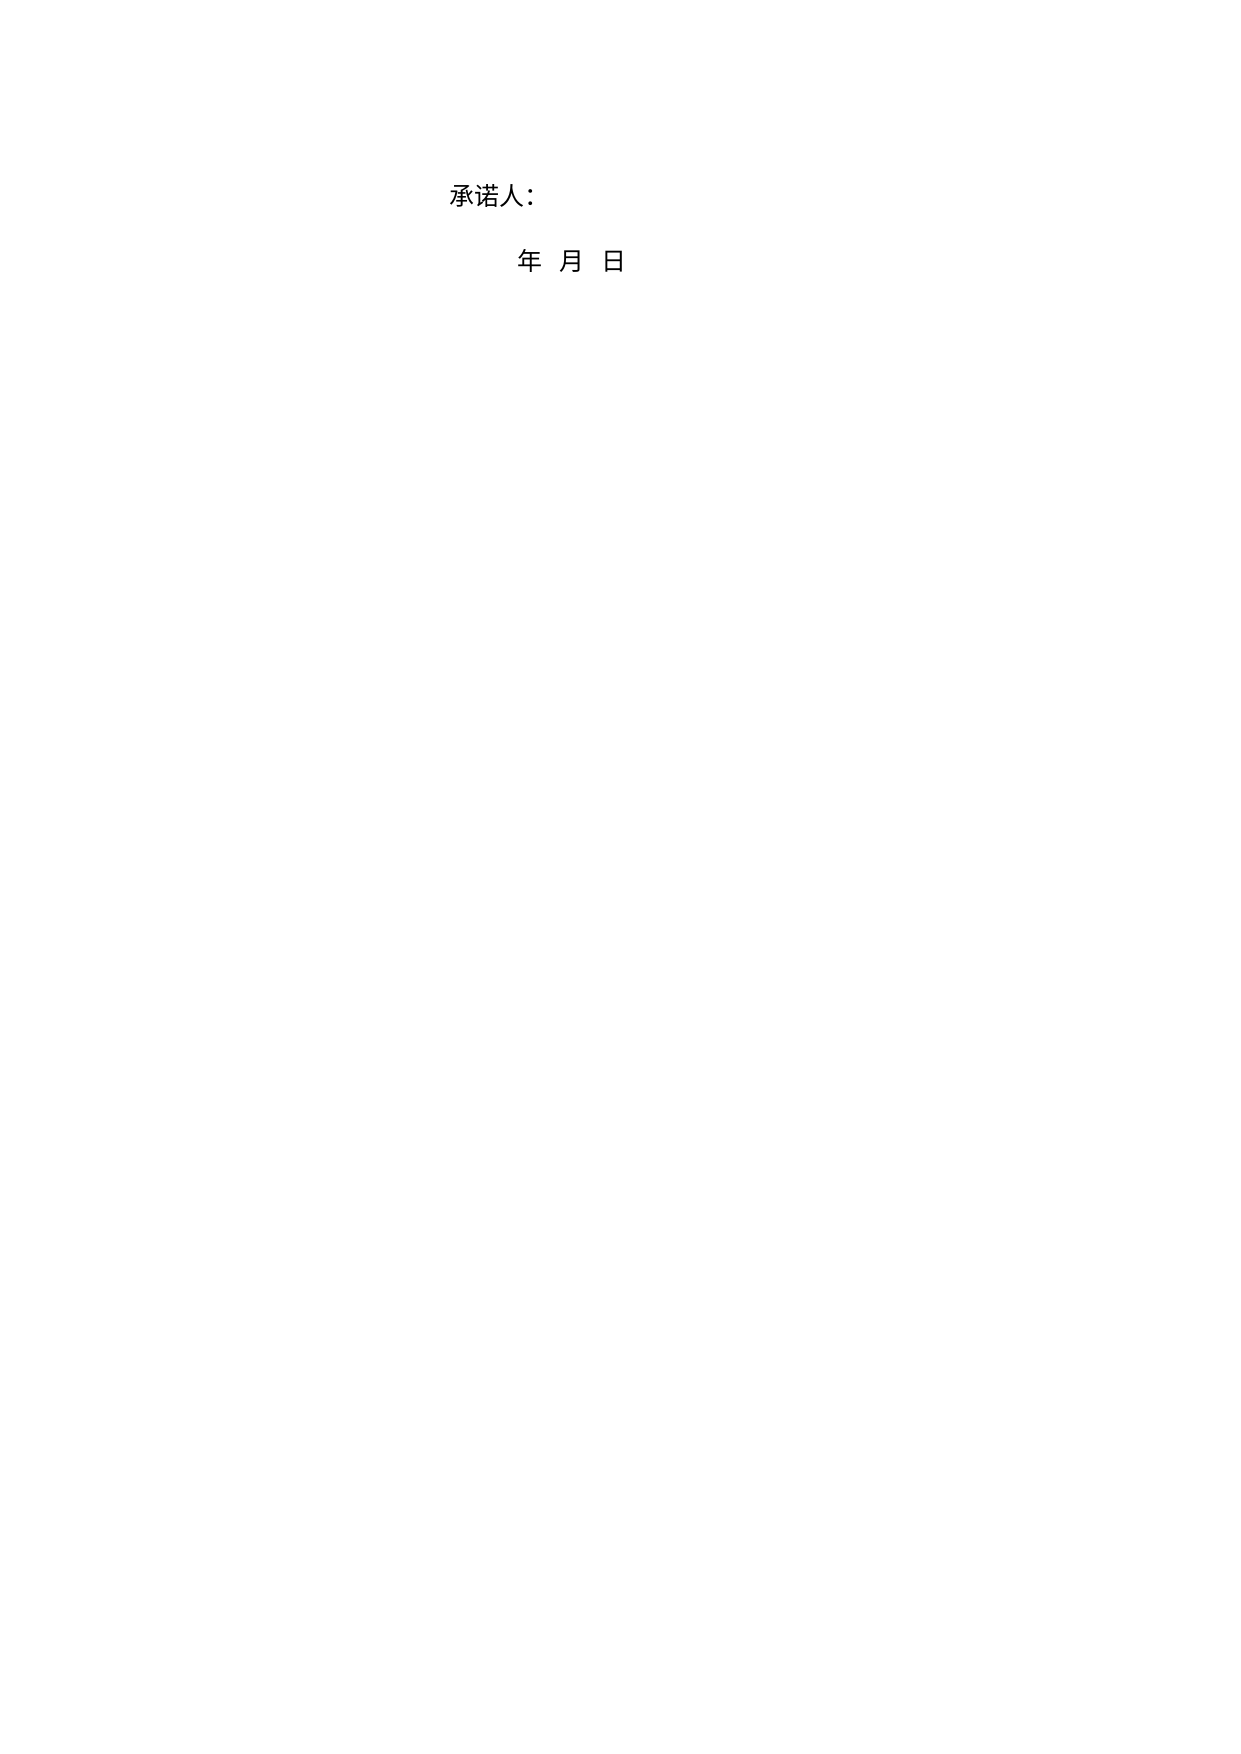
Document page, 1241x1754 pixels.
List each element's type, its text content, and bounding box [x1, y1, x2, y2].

text 年 月 日 [117, 227, 1123, 292]
text 承诺人： [117, 162, 1123, 227]
